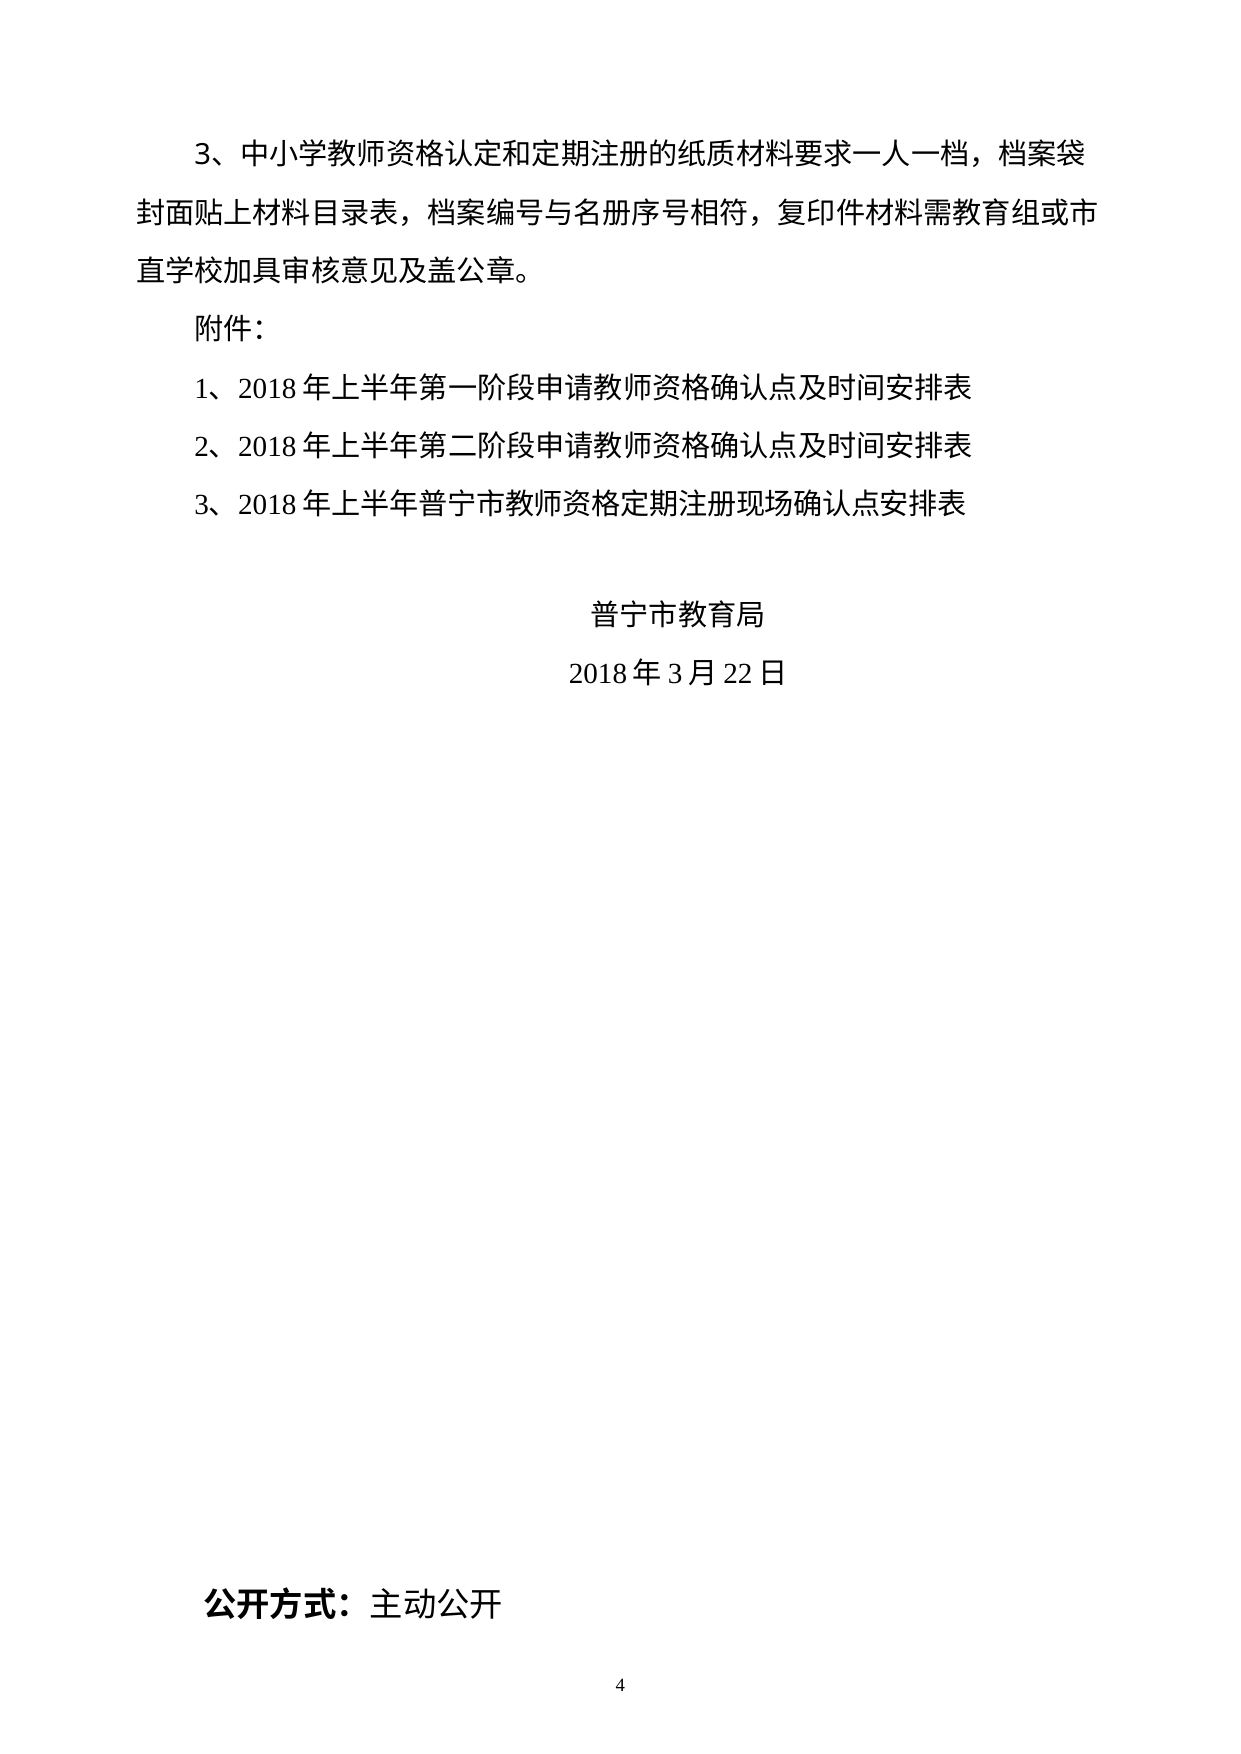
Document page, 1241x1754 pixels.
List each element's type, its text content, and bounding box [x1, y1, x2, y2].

text 3、2018年上半年普宁市教师资格定期注册现场确认点安排表 [136, 468, 1104, 526]
text 普宁市教育局 [136, 578, 1067, 637]
text 3、中小学教师资格认定和定期注册的纸质材料要求一人一档，档案袋封面贴上材料目录表，档案编号与名册序号相符，复印件材料需教育组或市直学校加具审核意见及盖公章。 [136, 118, 1104, 293]
text 公开方式：主动公开 [136, 1570, 1104, 1628]
text 附件： [136, 293, 1104, 351]
text 2、2018年上半年第二阶段申请教师资格确认点及时间安排表 [136, 410, 1104, 468]
text 1、2018年上半年第一阶段申请教师资格确认点及时间安排表 [136, 351, 1104, 410]
text 2018年3月22日 [136, 637, 1067, 695]
